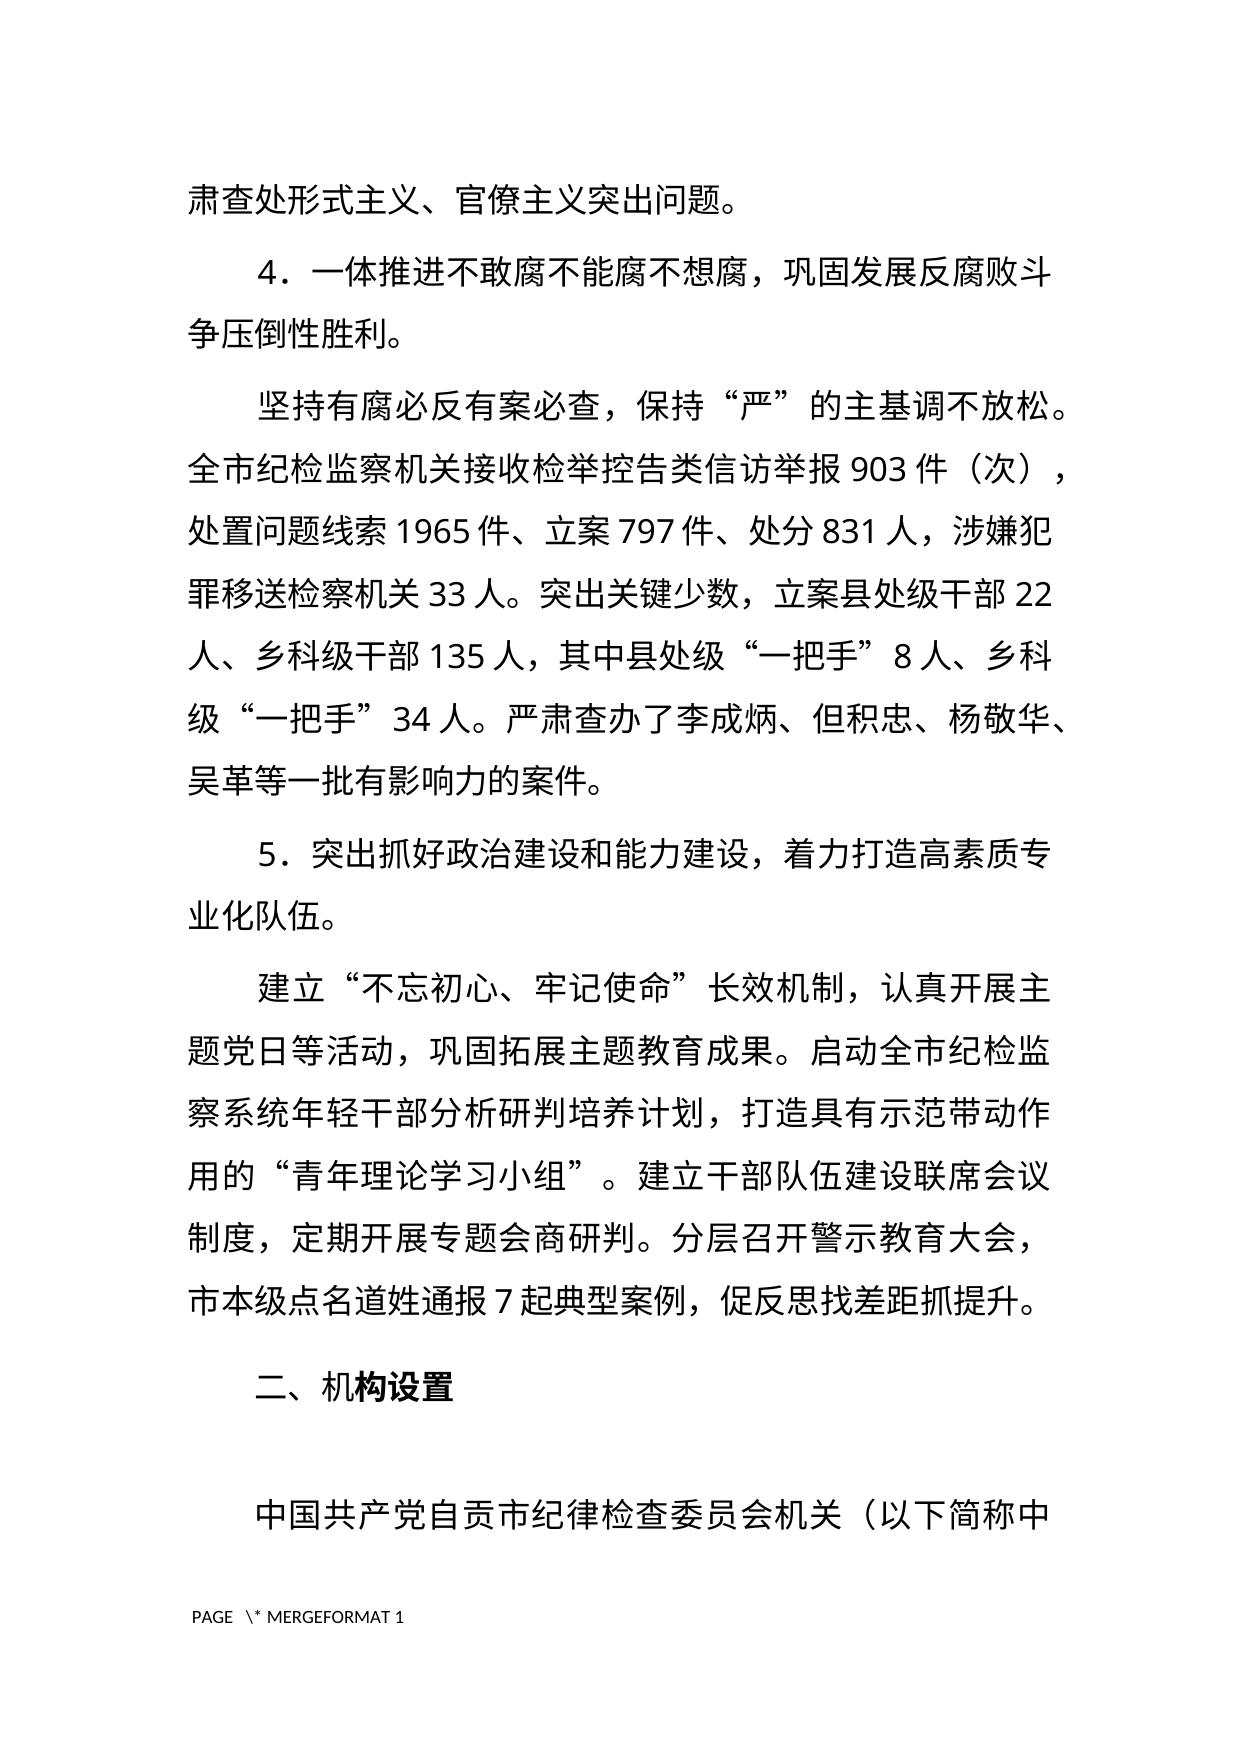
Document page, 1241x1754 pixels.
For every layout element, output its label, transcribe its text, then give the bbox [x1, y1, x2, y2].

text 4．一体推进不敢腐不能腐不想腐，巩固发展反腐败斗争压倒性胜利。 [187, 234, 1053, 359]
text 坚持有腐必反有案必查，保持“严”的主基调不放松。全市纪检监察机关接收检举控告类信访举报903件（次），处置问题线索1965件、立案797件、处分831人，涉嫌犯罪移送检察机关33人。突出关键少数，立案县处级干部22人、乡科级干部135人，其中县处级“一把手”8人、乡科级“一把手”34人。严肃查办了李成炳、但积忠、杨敬华、吴革等一批有影响力的案件。 [187, 369, 1053, 806]
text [187, 1480, 1053, 1545]
text 建立“不忘初心、牢记使命”长效机制，认真开展主题党日等活动，巩固拓展主题教育成果。启动全市纪检监察系统年轻干部分析研判培养计划，打造具有示范带动作用的“青年理论学习小组”。建立干部队伍建设联席会议制度，定期开展专题会商研判。分层召开警示教育大会，市本级点名道姓通报7起典型案例，促反思找差距抓提升。 [187, 951, 1053, 1326]
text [187, 162, 1053, 224]
text 5．突出抓好政治建设和能力建设，着力打造高素质专业化队伍。 [187, 816, 1053, 941]
subtitle 二、机构设置 [187, 1353, 1053, 1418]
